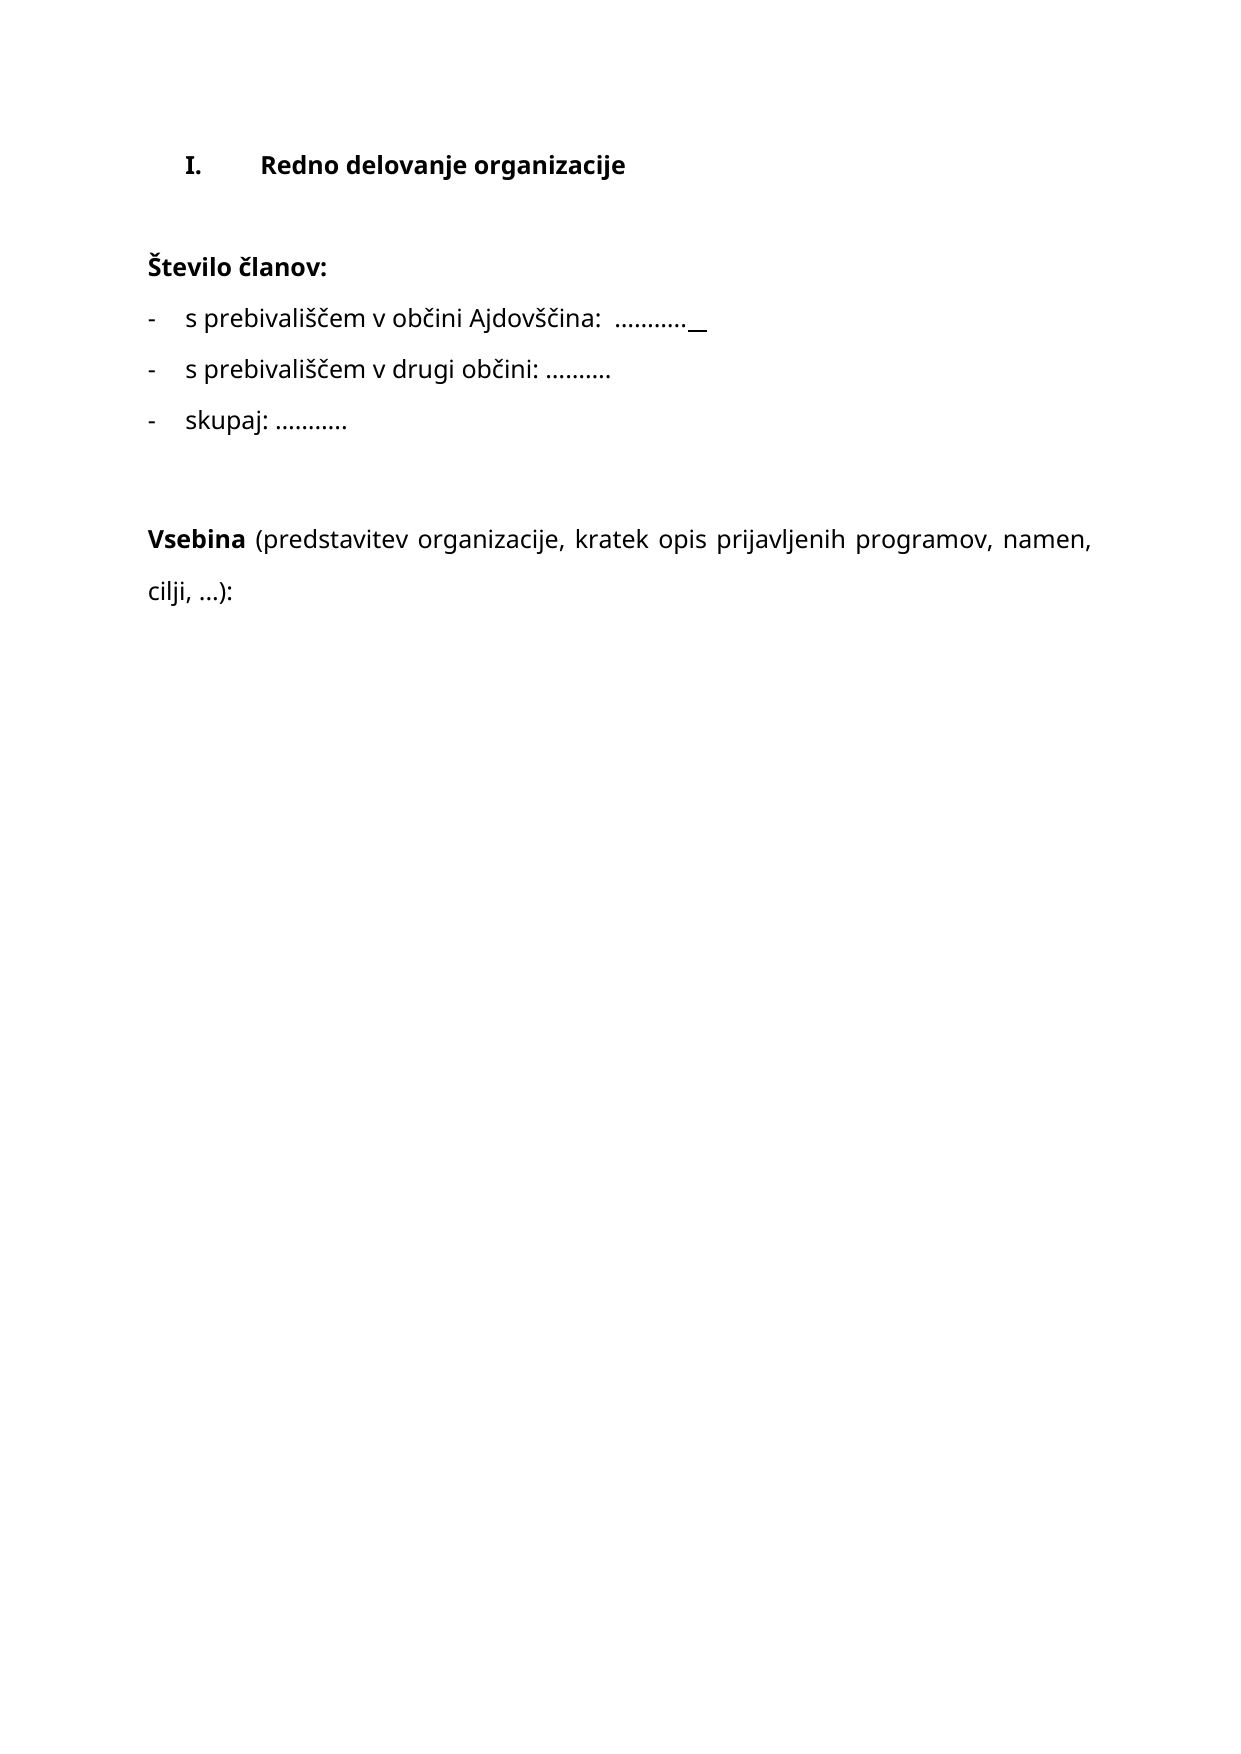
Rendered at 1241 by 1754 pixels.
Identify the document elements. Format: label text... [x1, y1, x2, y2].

list skupaj: ……….. [148, 403, 1093, 437]
list s prebivališčem v drugi občini: ………. [148, 352, 1093, 386]
list Vsebina (predstavitev organizacije, kratek opis prijavljenih programov, namen, cilji, ...): [148, 522, 1093, 607]
list s prebivališčem v občini Ajdovščina: ……….. [148, 301, 1093, 335]
list Število članov: [148, 250, 1093, 284]
list Redno delovanje organizacije [185, 148, 1093, 182]
